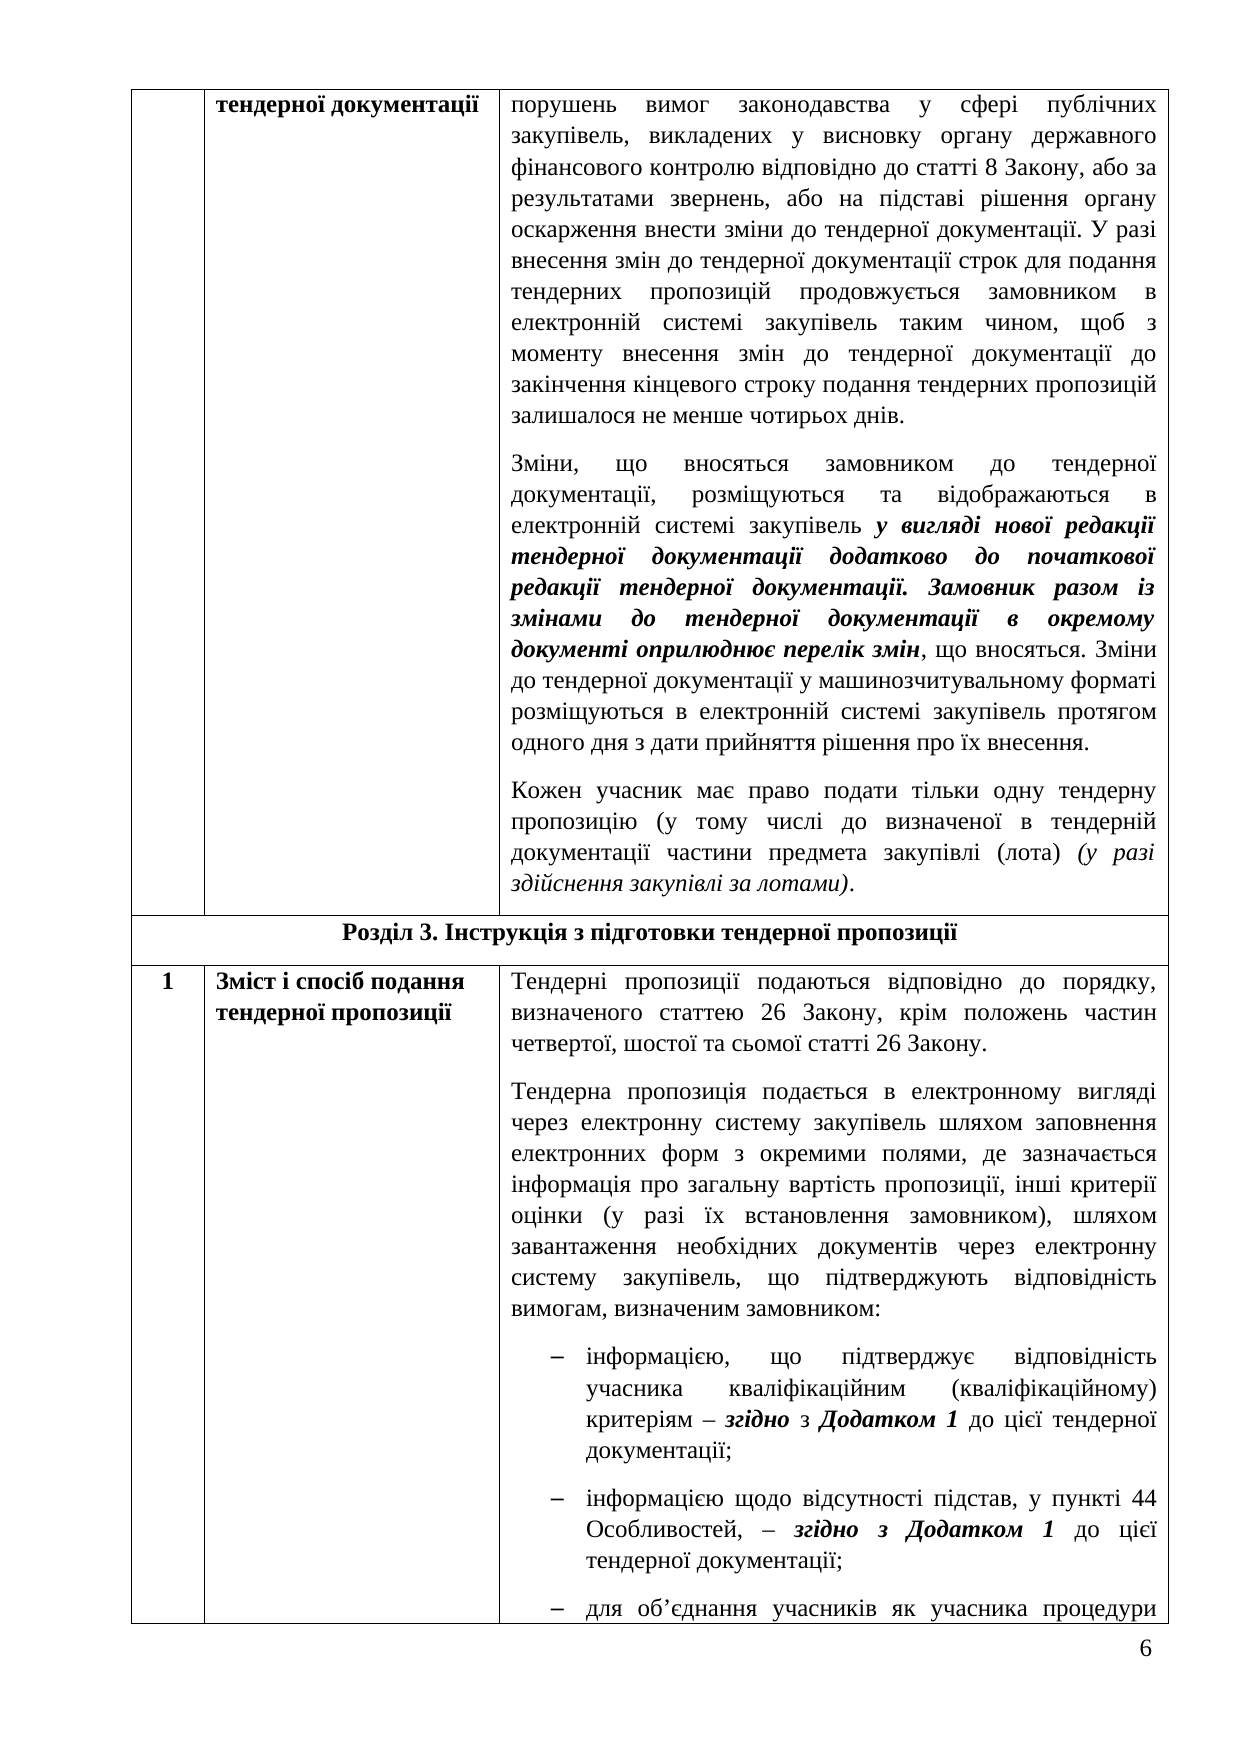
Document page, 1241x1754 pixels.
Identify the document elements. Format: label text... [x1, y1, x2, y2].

table_cell 2 [132, 90, 204, 915]
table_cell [500, 966, 1168, 1623]
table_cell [205, 90, 499, 915]
table_cell Розділ 3. Інструкція з підготовки тендерної пропозиції [132, 916, 1168, 965]
table_cell 1 [132, 966, 204, 1623]
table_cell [205, 966, 499, 1623]
